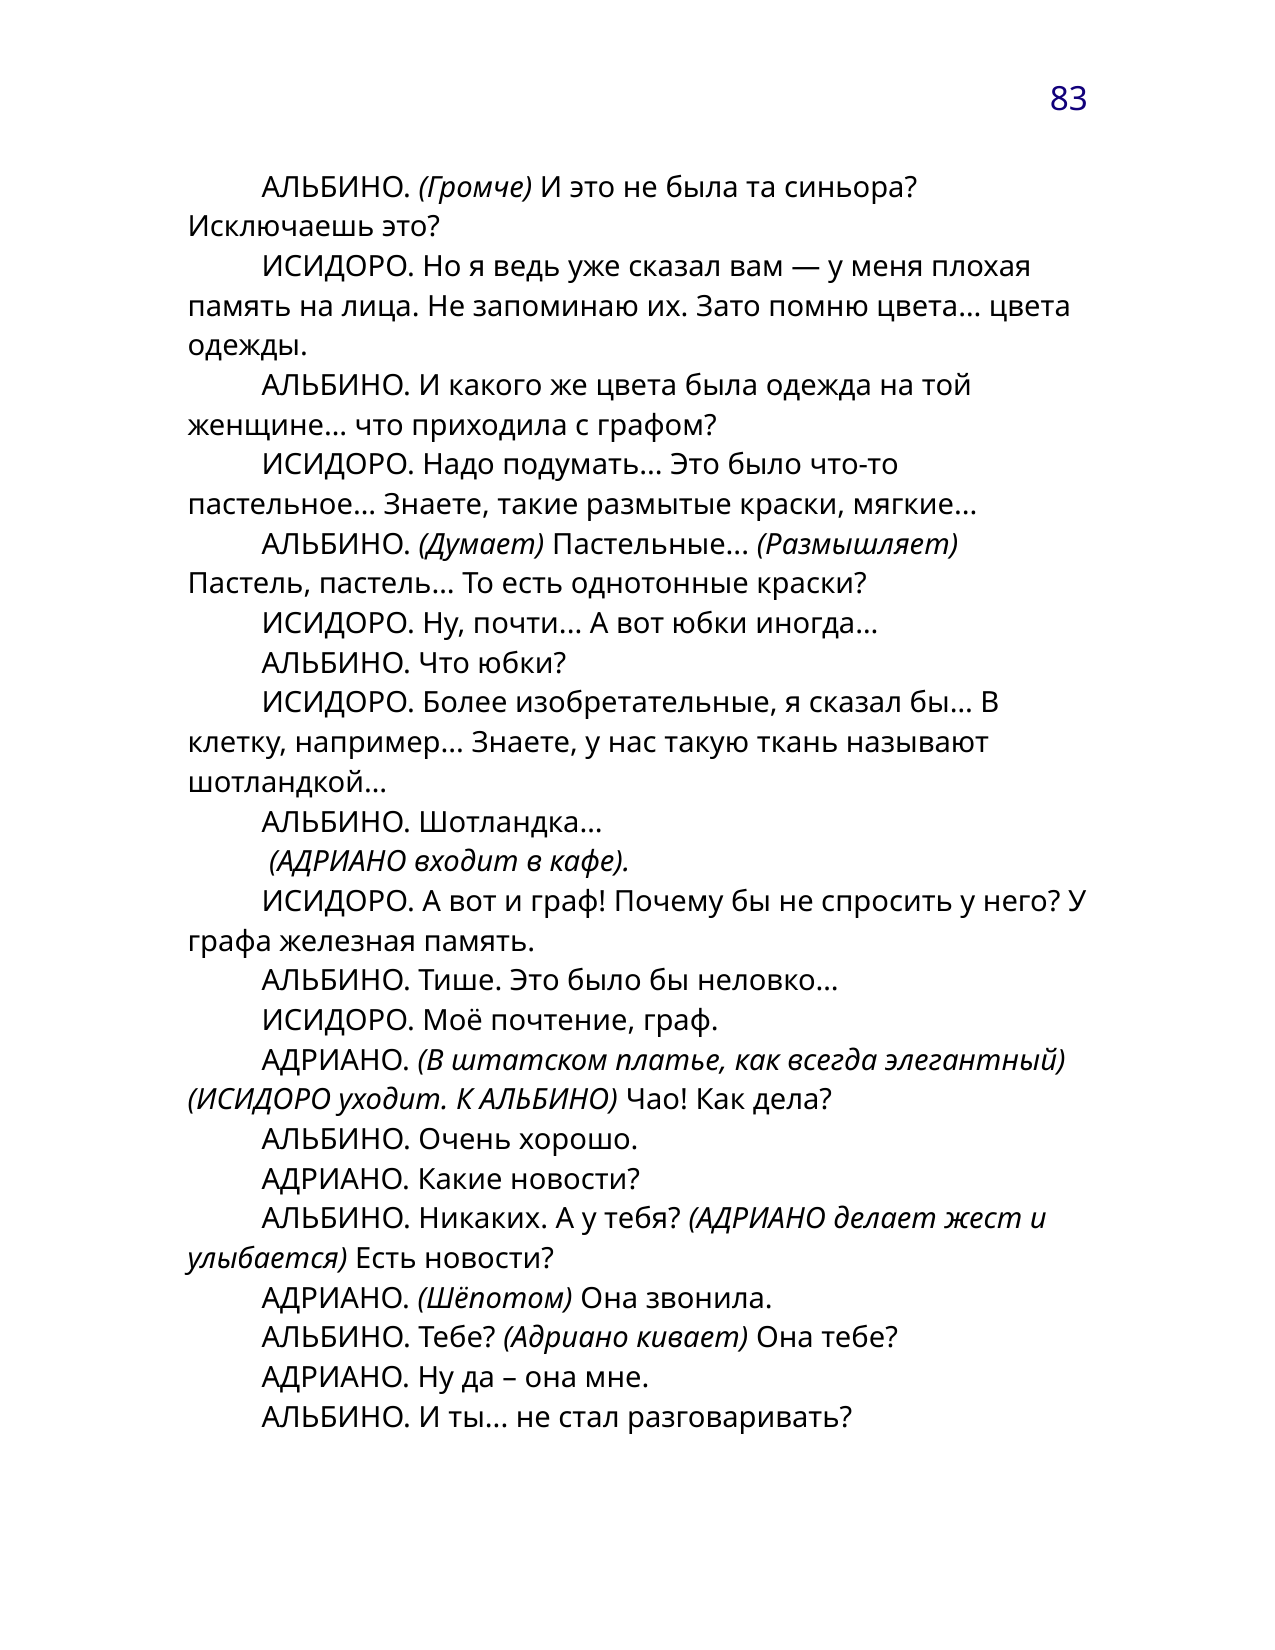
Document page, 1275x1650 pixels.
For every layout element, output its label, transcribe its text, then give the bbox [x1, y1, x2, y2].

text ИСИДОРО. А вот и граф! Почему бы не спросить у него? У графа железная память. [187, 880, 1087, 959]
text ИСИДОРО. Более изобретательные, я сказал бы… В клетку, например... Знаете, у нас такую ткань называют шотландкой… [187, 682, 1087, 801]
text АЛЬБИНО. Очень хорошо. [187, 1118, 1087, 1158]
text АЛЬБИНО. Тебе? (Адриано кивает) Она тебе? [187, 1317, 1087, 1356]
text (АДРИАНО входит в кафе). [187, 841, 1087, 880]
text АЛЬБИНО. И ты... не стал разговаривать? [187, 1396, 1087, 1436]
text АЛЬБИНО. Что юбки? [187, 642, 1087, 682]
text ИСИДОРО. Ну, почти... А вот юбки иногда… [187, 602, 1087, 642]
text АДРИАНО. (В штатском платье, как всегда элегантный) (ИСИДОРО уходит. К АЛЬБИНО) Чао! Как дела? [187, 1039, 1087, 1118]
text ИСИДОРО. Надо подумать... Это было что-то пастельное… Знаете, такие размытые краски, мягкие... [187, 444, 1087, 523]
text АЛЬБИНО. Тише. Это было бы неловко… [187, 959, 1087, 999]
text ИСИДОРО. Моё почтение, граф. [187, 999, 1087, 1039]
text АЛЬБИНО. (Думает) Пастельные... (Размышляет) Пастель, пастель… То есть однотонные краски? [187, 523, 1087, 602]
text ИСИДОРО. Но я ведь уже сказал вам ― у меня плохая память на лица. Не запоминаю их. Зато помню цвета… цвета одежды. [187, 245, 1087, 364]
text АДРИАНО. Какие новости? [187, 1158, 1087, 1198]
text АЛЬБИНО. Никаких. А у тебя? (АДРИАНО делает жест и улыбается) Есть новости? [187, 1198, 1087, 1277]
text АЛЬБИНО. (Громче) И это не была та синьора? Исключаешь это? [187, 166, 1087, 245]
text АЛЬБИНО. И какого же цвета была одежда на той женщине… что приходила с графом? [187, 364, 1087, 444]
text АДРИАНО. (Шёпотом) Она звонила. [187, 1277, 1087, 1317]
text АЛЬБИНО. Шотландка… [187, 801, 1087, 841]
text АДРИАНО. Ну да – она мне. [187, 1356, 1087, 1396]
